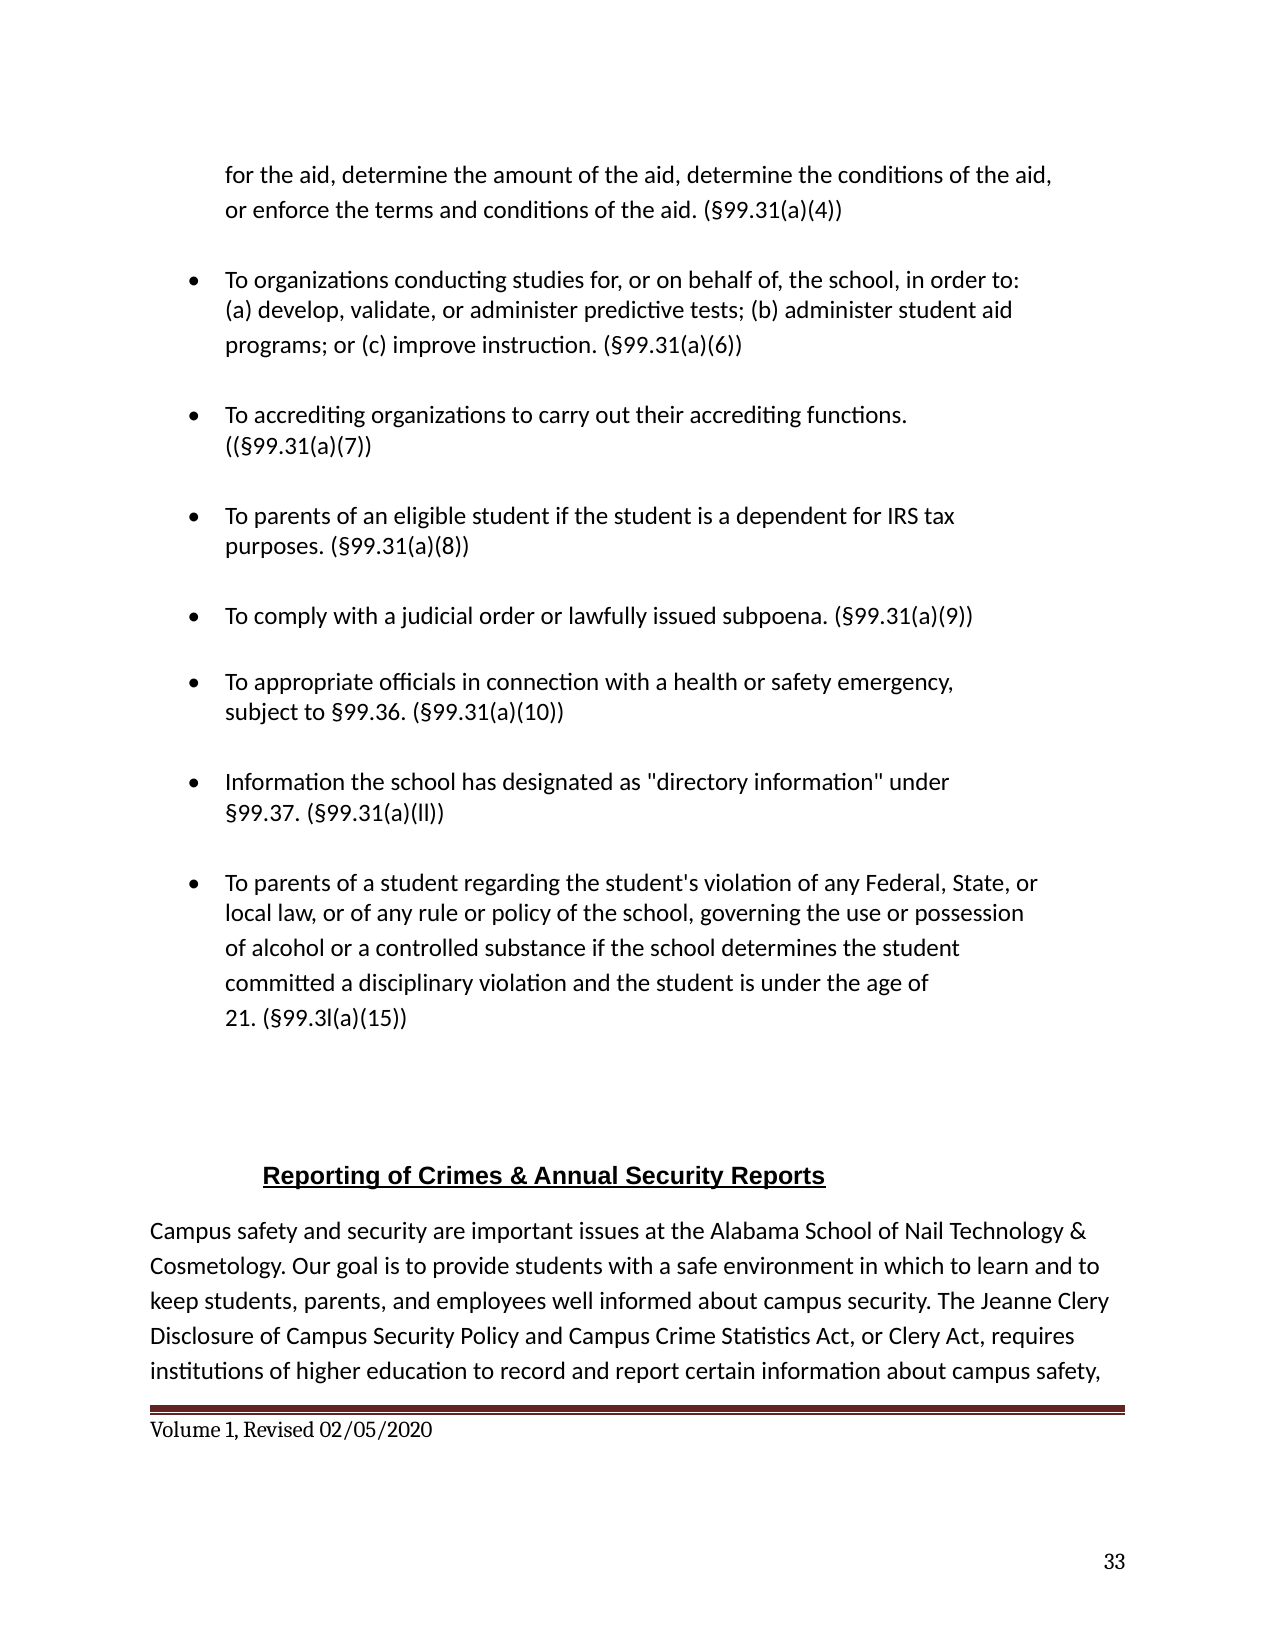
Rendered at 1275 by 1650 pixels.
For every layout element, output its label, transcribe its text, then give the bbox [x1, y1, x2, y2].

text Reporting of Crimes & Annual Security Reports [150, 1161, 1125, 1190]
list To parents of an eligible student if the student is a dependent for IRS tax [187, 500, 1125, 530]
text programs; or (c) improve instruction. (§99.31(a)(6)) [150, 329, 1125, 360]
text local law, or of any rule or policy of the school, governing the use or possession [150, 897, 1125, 928]
text §99.37. (§99.31(a)(ll)) [150, 797, 1125, 827]
list To parents of a student regarding the student's violation of any Federal, State, or [187, 867, 1125, 897]
text committed a disciplinary violation and the student is under the age of [150, 967, 1125, 998]
list Information the school has designated as "directory information" under [187, 766, 1125, 797]
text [150, 1215, 1125, 1386]
text subject to §99.36. (§99.31(a)(10)) [150, 696, 1125, 727]
list To organizations conducting studies for, or on behalf of, the school, in order to: [187, 264, 1125, 294]
list To accrediting organizations to carry out their accrediting functions. [187, 399, 1125, 430]
text or enforce the terms and conditions of the aid. (§99.31(a)(4)) [150, 194, 1125, 224]
text ((§99.31(a)(7)) [150, 430, 1125, 460]
text (a) develop, validate, or administer predictive tests; (b) administer student aid [150, 294, 1125, 325]
list To comply with a judicial order or lawfully issued subpoena. (§99.31(a)(9)) [187, 600, 1125, 631]
list To appropriate officials in connection with a health or safety emergency, [187, 666, 1125, 696]
text purposes. (§99.31(a)(8)) [150, 530, 1125, 561]
text of alcohol or a controlled substance if the school determines the student [150, 932, 1125, 963]
text 21. (§99.3l(a)(15)) [150, 1002, 1125, 1033]
text for the aid, determine the amount of the aid, determine the conditions of the aid, [150, 159, 1125, 189]
